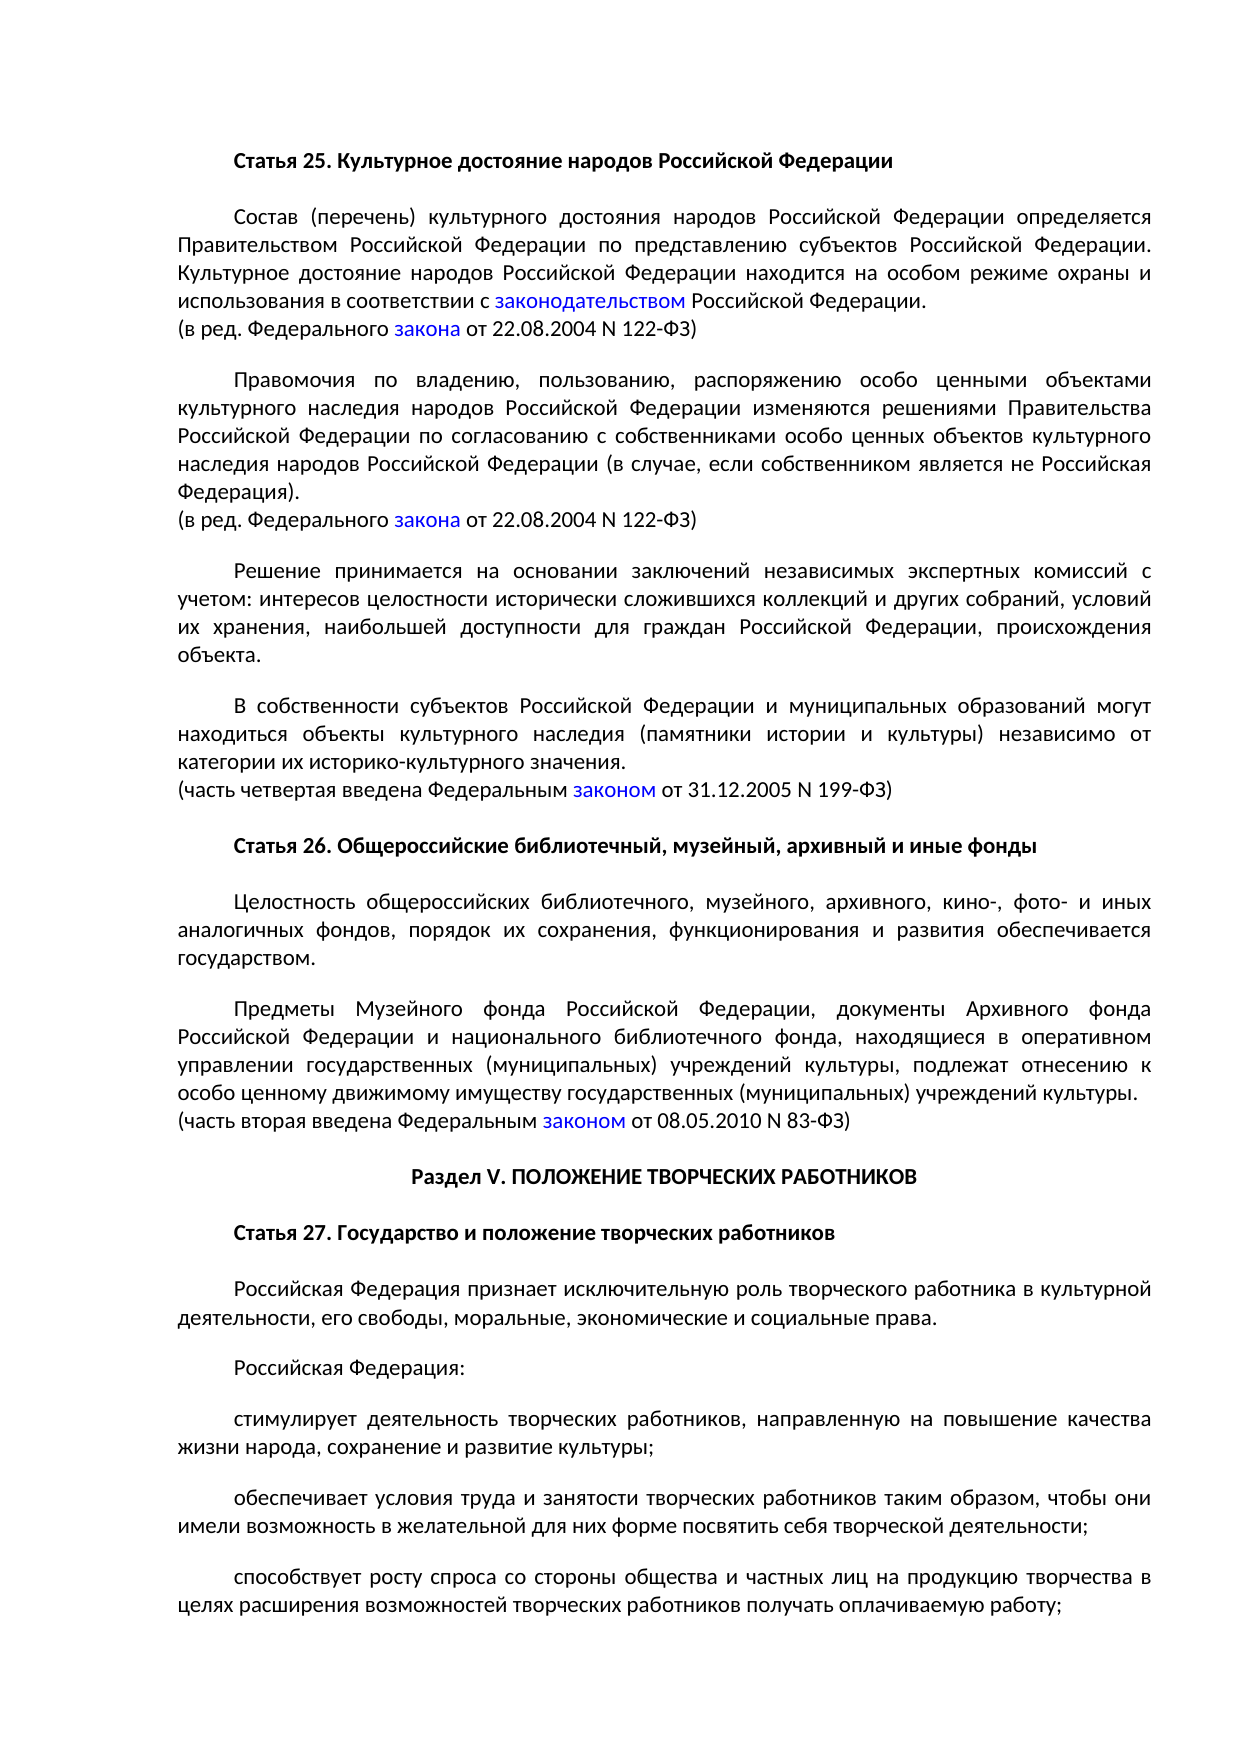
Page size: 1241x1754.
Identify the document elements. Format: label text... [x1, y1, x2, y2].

title Статья 27. Государство и положение творческих работников [177, 1218, 1152, 1247]
title Раздел V. ПОЛОЖЕНИЕ ТВОРЧЕСКИХ РАБОТНИКОВ [177, 1162, 1152, 1191]
text Целостность общероссийских библиотечного, музейного, архивного, кино-, фото- и иных аналогичных фондов, порядок их сохранения, функционирования и развития обеспечивается государством. [177, 887, 1152, 971]
title Статья 26. Общероссийские библиотечный, музейный, архивный и иные фонды [177, 831, 1152, 859]
text Состав (перечень) культурного достояния народов Российской Федерации определяется Правительством Российской Федерации по представлению субъектов Российской Федерации. Культурное достояние народов Российской Федерации находится на особом режиме охраны и использования в соответствии с законодательством Российской Федерации. [177, 202, 1152, 314]
text (часть вторая введена Федеральным законом от 08.05.2010 N 83-ФЗ) [177, 1106, 1152, 1134]
text В собственности субъектов Российской Федерации и муниципальных образований могут находиться объекты культурного наследия (памятники истории и культуры) независимо от категории их историко-культурного значения. [177, 691, 1152, 775]
text Российская Федерация: [177, 1353, 1152, 1382]
text Правомочия по владению, пользованию, распоряжению особо ценными объектами культурного наследия народов Российской Федерации изменяются решениями Правительства Российской Федерации по согласованию с собственниками особо ценных объектов культурного наследия народов Российской Федерации (в случае, если собственником является не Российская Федерация). [177, 365, 1152, 505]
text (в ред. Федерального закона от 22.08.2004 N 122-ФЗ) [177, 505, 1152, 533]
text Российская Федерация признает исключительную роль творческого работника в культурной деятельности, его свободы, моральные, экономические и социальные права. [177, 1274, 1152, 1331]
title Статья 25. Культурное достояние народов Российской Федерации [177, 146, 1152, 174]
text (часть четвертая введена Федеральным законом от 31.12.2005 N 199-ФЗ) [177, 775, 1152, 803]
text Решение принимается на основании заключений независимых экспертных комиссий с учетом: интересов целостности исторически сложившихся коллекций и других собраний, условий их хранения, наибольшей доступности для граждан Российской Федерации, происхождения объекта. [177, 556, 1152, 668]
text обеспечивает условия труда и занятости творческих работников таким образом, чтобы они имели возможность в желательной для них форме посвятить себя творческой деятельности; [177, 1483, 1152, 1539]
text стимулирует деятельность творческих работников, направленную на повышение качества жизни народа, сохранение и развитие культуры; [177, 1404, 1152, 1461]
text Предметы Музейного фонда Российской Федерации, документы Архивного фонда Российской Федерации и национального библиотечного фонда, находящиеся в оперативном управлении государственных (муниципальных) учреждений культуры, подлежат отнесению к особо ценному движимому имуществу государственных (муниципальных) учреждений культуры. [177, 994, 1152, 1106]
text (в ред. Федерального закона от 22.08.2004 N 122-ФЗ) [177, 314, 1152, 342]
text способствует росту спроса со стороны общества и частных лиц на продукцию творчества в целях расширения возможностей творческих работников получать оплачиваемую работу; [177, 1562, 1152, 1618]
